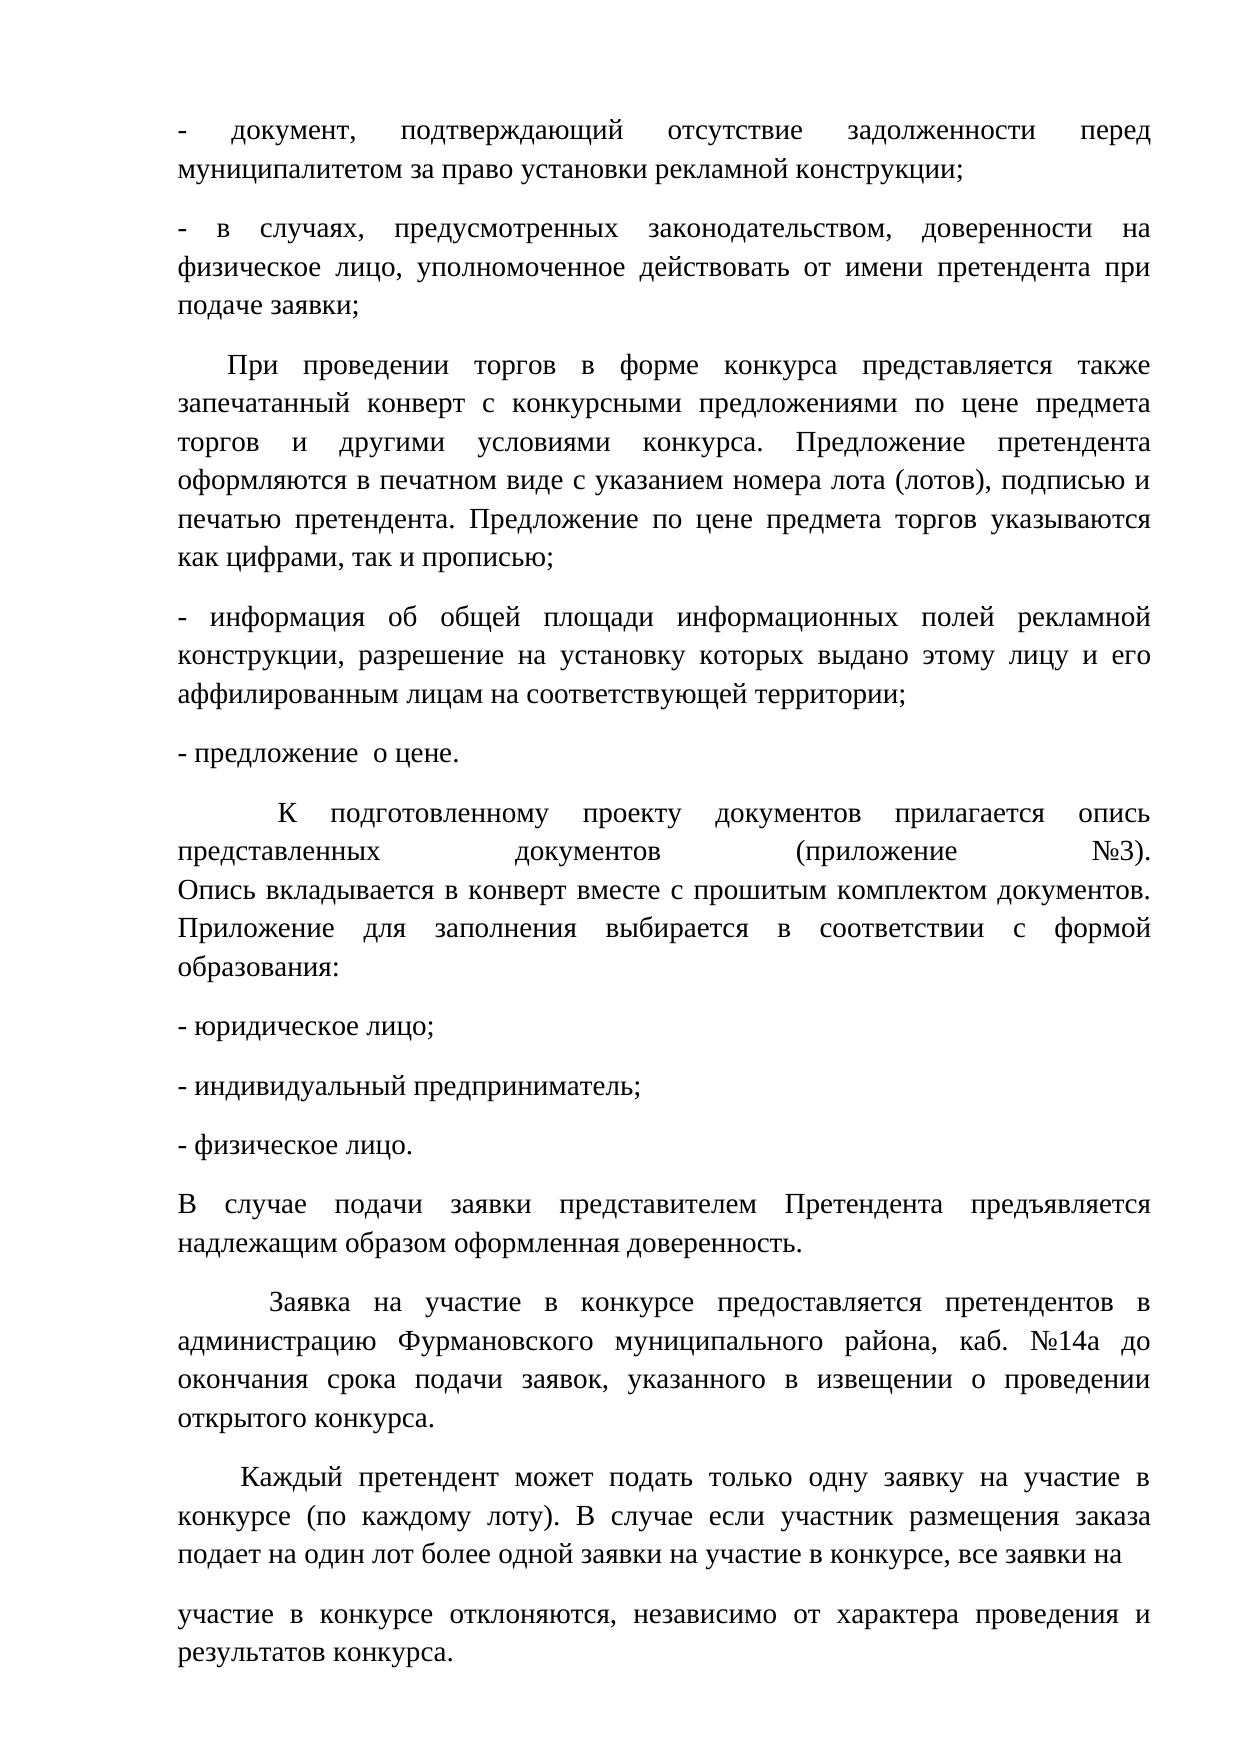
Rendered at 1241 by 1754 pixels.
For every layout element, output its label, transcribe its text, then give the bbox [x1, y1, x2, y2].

text Каждый претендент может подать только одну заявку на участие в конкурсе (по каждому лоту). В случае если участник размещения заказа подает на один лот более одной заявки на участие в конкурсе, все заявки на [177, 1459, 1152, 1570]
text К подготовленному проекту документов прилагается опись представленных документов (приложение №3). Опись вкладывается в конверт вместе с прошитым комплектом документов. Приложение для заполнения выбирается в соответствии с формой образования: [177, 795, 1152, 982]
text Заявка на участие в конкурсе предоставляется претендентов в администрацию Фурмановского муниципального района, каб. №14а до окончания срока подачи заявок, указанного в извещении о проведении открытого конкурса. [177, 1284, 1152, 1433]
text участие в конкурсе отклоняются, независимо от характера проведения и результатов конкурса. [177, 1596, 1152, 1668]
text - документ, подтверждающий отсутствие задолженности перед муниципалитетом за право установки рекламной конструкции; [177, 112, 1152, 184]
text - индивидуальный предприниматель; [177, 1068, 1152, 1101]
text - юридическое лицо; [177, 1008, 1152, 1042]
text В случае подачи заявки представителем Претендента предъявляется надлежащим образом оформленная доверенность. [177, 1186, 1152, 1258]
text - физическое лицо. [177, 1127, 1152, 1161]
text - в случаях, предусмотренных законодательством, доверенности на физическое лицо, уполномоченное действовать от имени претендента при подаче заявки; [177, 210, 1152, 321]
text - предложение о цене. [177, 735, 1152, 769]
text При проведении торгов в форме конкурса представляется также запечатанный конверт с конкурсными предложениями по цене предмета торгов и другими условиями конкурса. Предложение претендента оформляются в печатном виде с указанием номера лота (лотов), подписью и печатью претендента. Предложение по цене предмета торгов указываются как цифрами, так и прописью; [177, 347, 1152, 573]
text - информация об общей площади информационных полей рекламной конструкции, разрешение на установку которых выдано этому лицу и его аффилированным лицам на соответствующей территории; [177, 599, 1152, 709]
